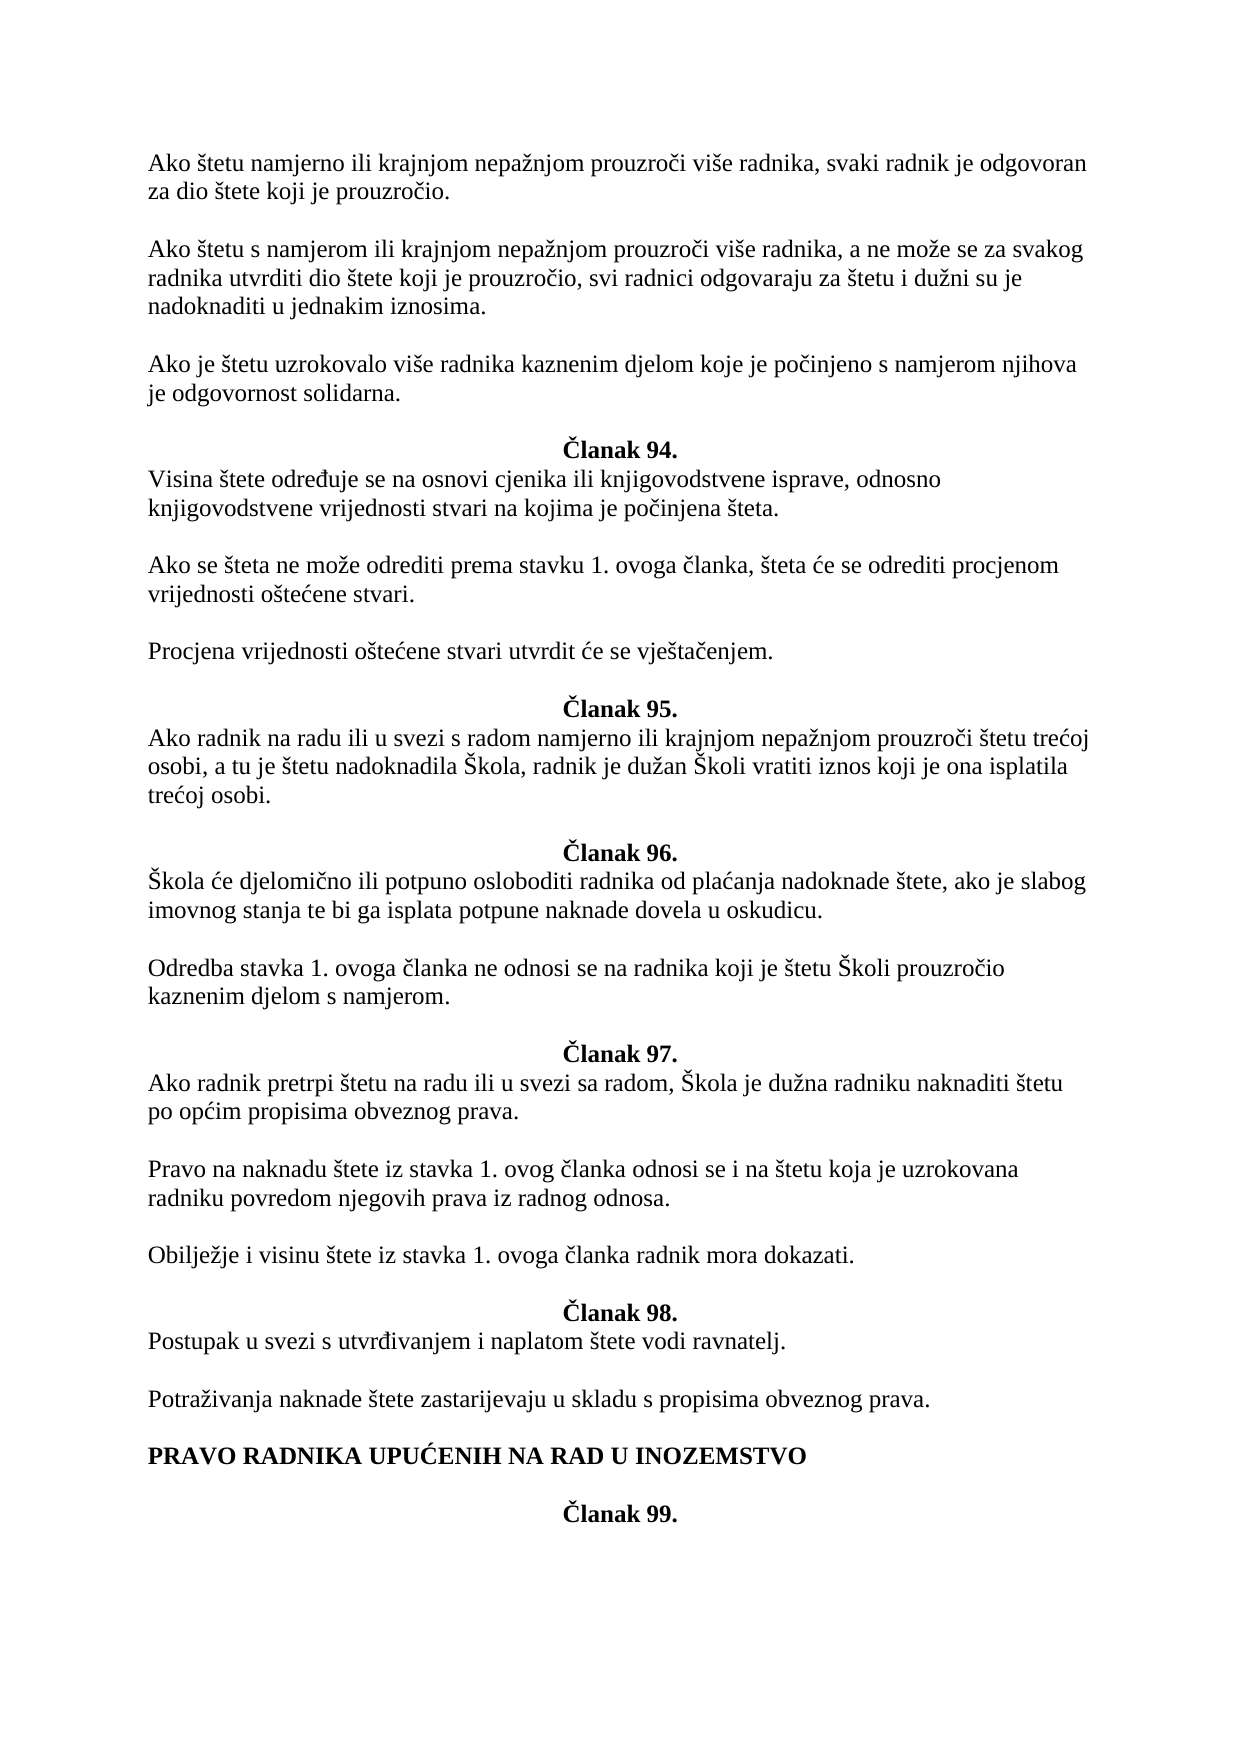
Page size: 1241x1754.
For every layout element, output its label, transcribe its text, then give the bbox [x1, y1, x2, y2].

text Visina štete određuje se na osnovi cjenika ili knjigovodstvene isprave, odnosno knjigovodstvene vrijednosti stvari na kojima je počinjena šteta. [148, 464, 1093, 521]
text Članak 99. [148, 1499, 1093, 1528]
text Škola će djelomično ili potpuno osloboditi radnika od plaćanja nadoknade štete, ako je slabog imovnog stanja te bi ga isplata potpune naknade dovela u oskudicu. [148, 866, 1093, 924]
text Ako je štetu uzrokovalo više radnika kaznenim djelom koje je počinjeno s namjerom njihova je odgovornost solidarna. [148, 349, 1093, 406]
text Ako štetu namjerno ili krajnjom nepažnjom prouzroči više radnika, svaki radnik je odgovoran za dio štete koji je prouzročio. [148, 148, 1093, 205]
text Ako radnik pretrpi štetu na radu ili u svezi sa radom, Škola je dužna radniku naknaditi štetu po općim propisima obveznog prava. [148, 1068, 1093, 1125]
text Ako se šteta ne može odrediti prema stavku 1. ovoga članka, šteta će se odrediti procjenom vrijednosti oštećene stvari. [148, 550, 1093, 608]
text Odredba stavka 1. ovoga članka ne odnosi se na radnika koji je štetu Školi prouzročio kaznenim djelom s namjerom. [148, 953, 1093, 1010]
text Potraživanja naknade štete zastarijevaju u skladu s propisima obveznog prava. [148, 1384, 1093, 1413]
text Procjena vrijednosti oštećene stvari utvrdit će se vještačenjem. [148, 636, 1093, 665]
text Članak 97. [148, 1039, 1093, 1068]
text Članak 95. [148, 694, 1093, 723]
text Članak 98. [148, 1298, 1093, 1326]
text Ako radnik na radu ili u svezi s radom namjerno ili krajnjom nepažnjom prouzroči štetu trećoj osobi, a tu je štetu nadoknadila Škola, radnik je dužan Školi vratiti iznos koji je ona isplatila trećoj osobi. [148, 723, 1093, 809]
text Članak 96. [148, 838, 1093, 866]
text Pravo na naknadu štete iz stavka 1. ovog članka odnosi se i na štetu koja je uzrokovana radniku povredom njegovih prava iz radnog odnosa. [148, 1154, 1093, 1211]
text Postupak u svezi s utvrđivanjem i naplatom štete vodi ravnatelj. [148, 1326, 1093, 1355]
text Obilježje i visinu štete iz stavka 1. ovoga članka radnik mora dokazati. [148, 1240, 1093, 1269]
text Članak 94. [148, 435, 1093, 464]
text Ako štetu s namjerom ili krajnjom nepažnjom prouzroči više radnika, a ne može se za svakog radnika utvrditi dio štete koji je prouzročio, svi radnici odgovaraju za štetu i dužni su je nadoknaditi u jednakim iznosima. [148, 234, 1093, 320]
subtitle PRAVO RADNIKA UPUĆENIH NA RAD U INOZEMSTVO [148, 1441, 1093, 1470]
